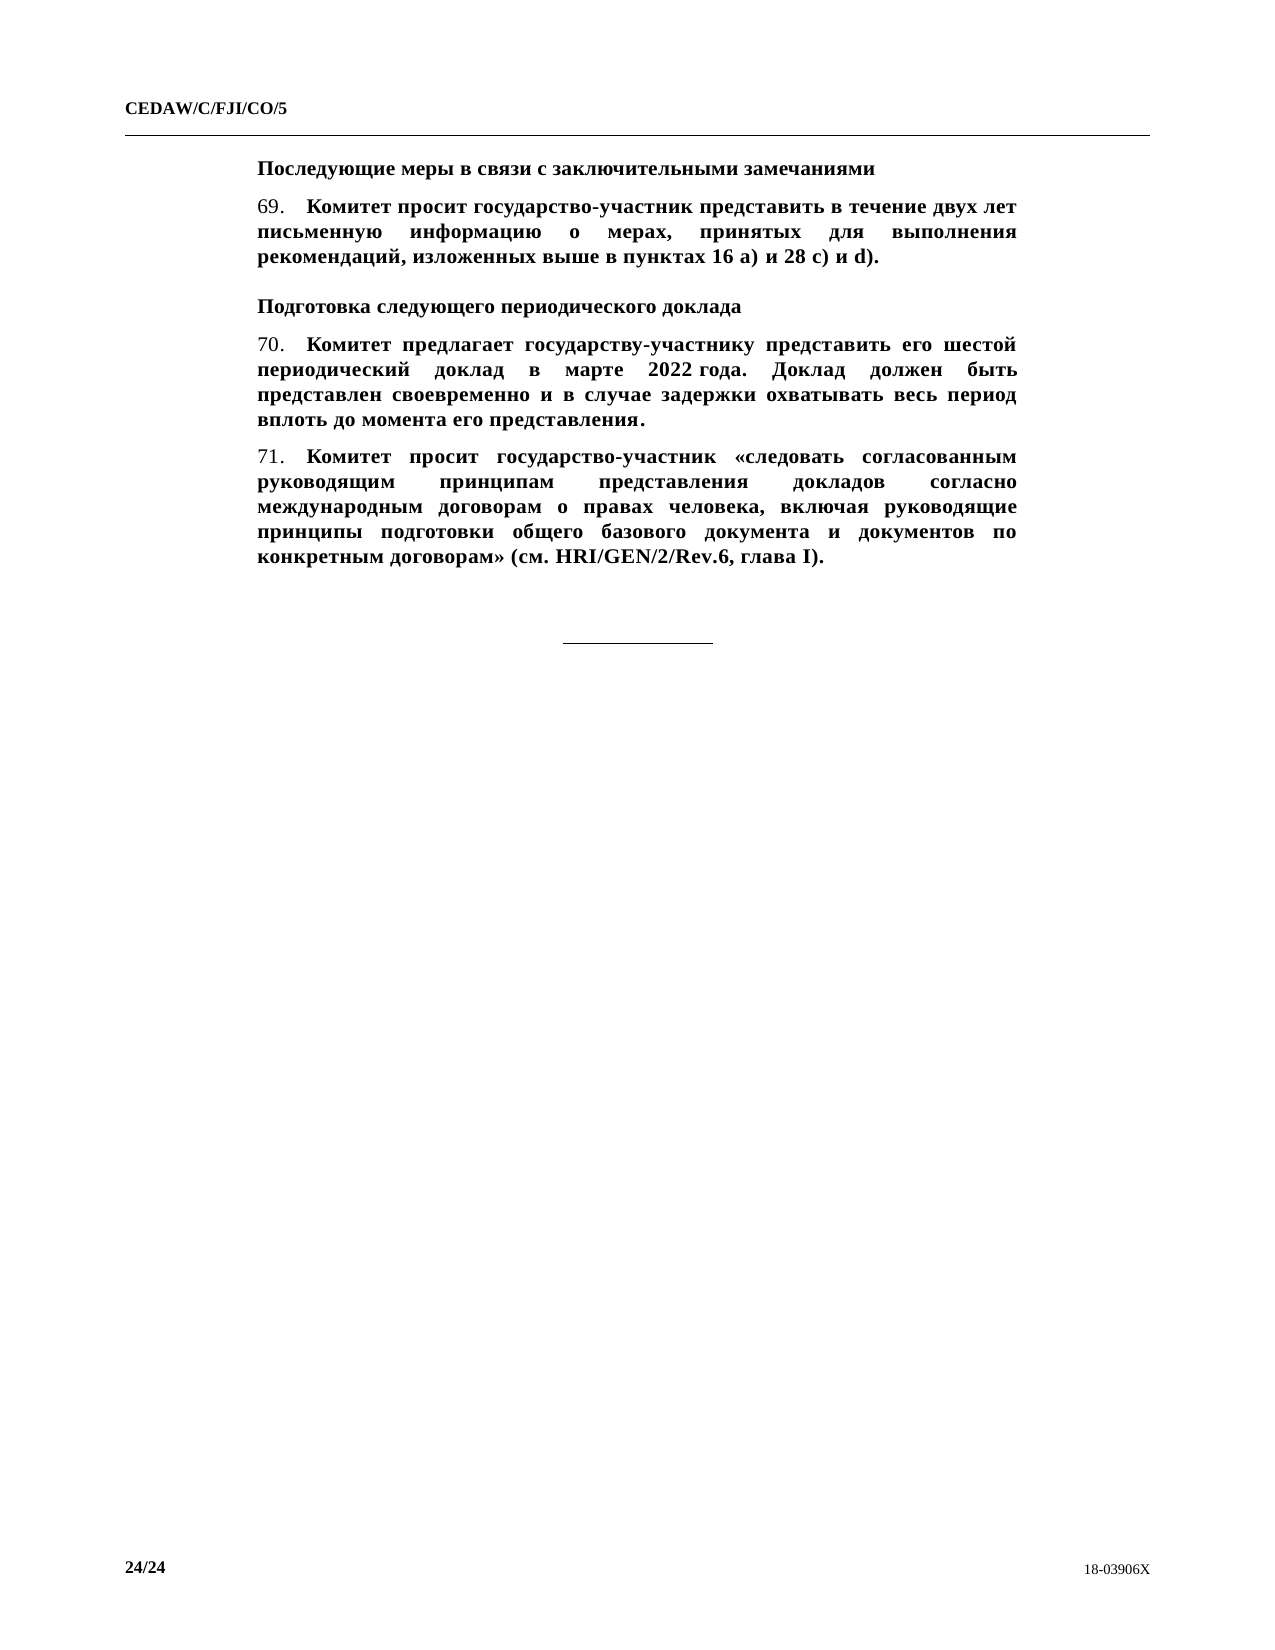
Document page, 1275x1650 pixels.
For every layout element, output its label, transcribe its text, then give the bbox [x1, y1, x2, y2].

text 69. Комитет просит государство-участник представить в течение двух лет письменную информацию о мерах, принятых для выполнения рекомендаций, изложенных выше в пунктах 16 a) и 28 c) и d). [257, 193, 1018, 268]
text Последующие меры в связи с заключительными замечаниями [125, 156, 1019, 181]
text 70. Комитет предлагает государству-участнику представить его шестой периодический доклад в марте 2022 года. Доклад должен быть представлен своевременно и в случае задержки охватывать весь период вплоть до момента его представления. [257, 331, 1018, 431]
text 71. Комитет просит государство-участник «следовать согласованным руководящим принципам представления докладов согласно международным договорам о правах человека, включая руководящие принципы подготовки общего базового документа и документов по конкретным договорам» (см. HRI/GEN/2/Rev.6, глава I). [257, 443, 1018, 568]
text Подготовка следующего периодического доклада [125, 293, 1019, 318]
